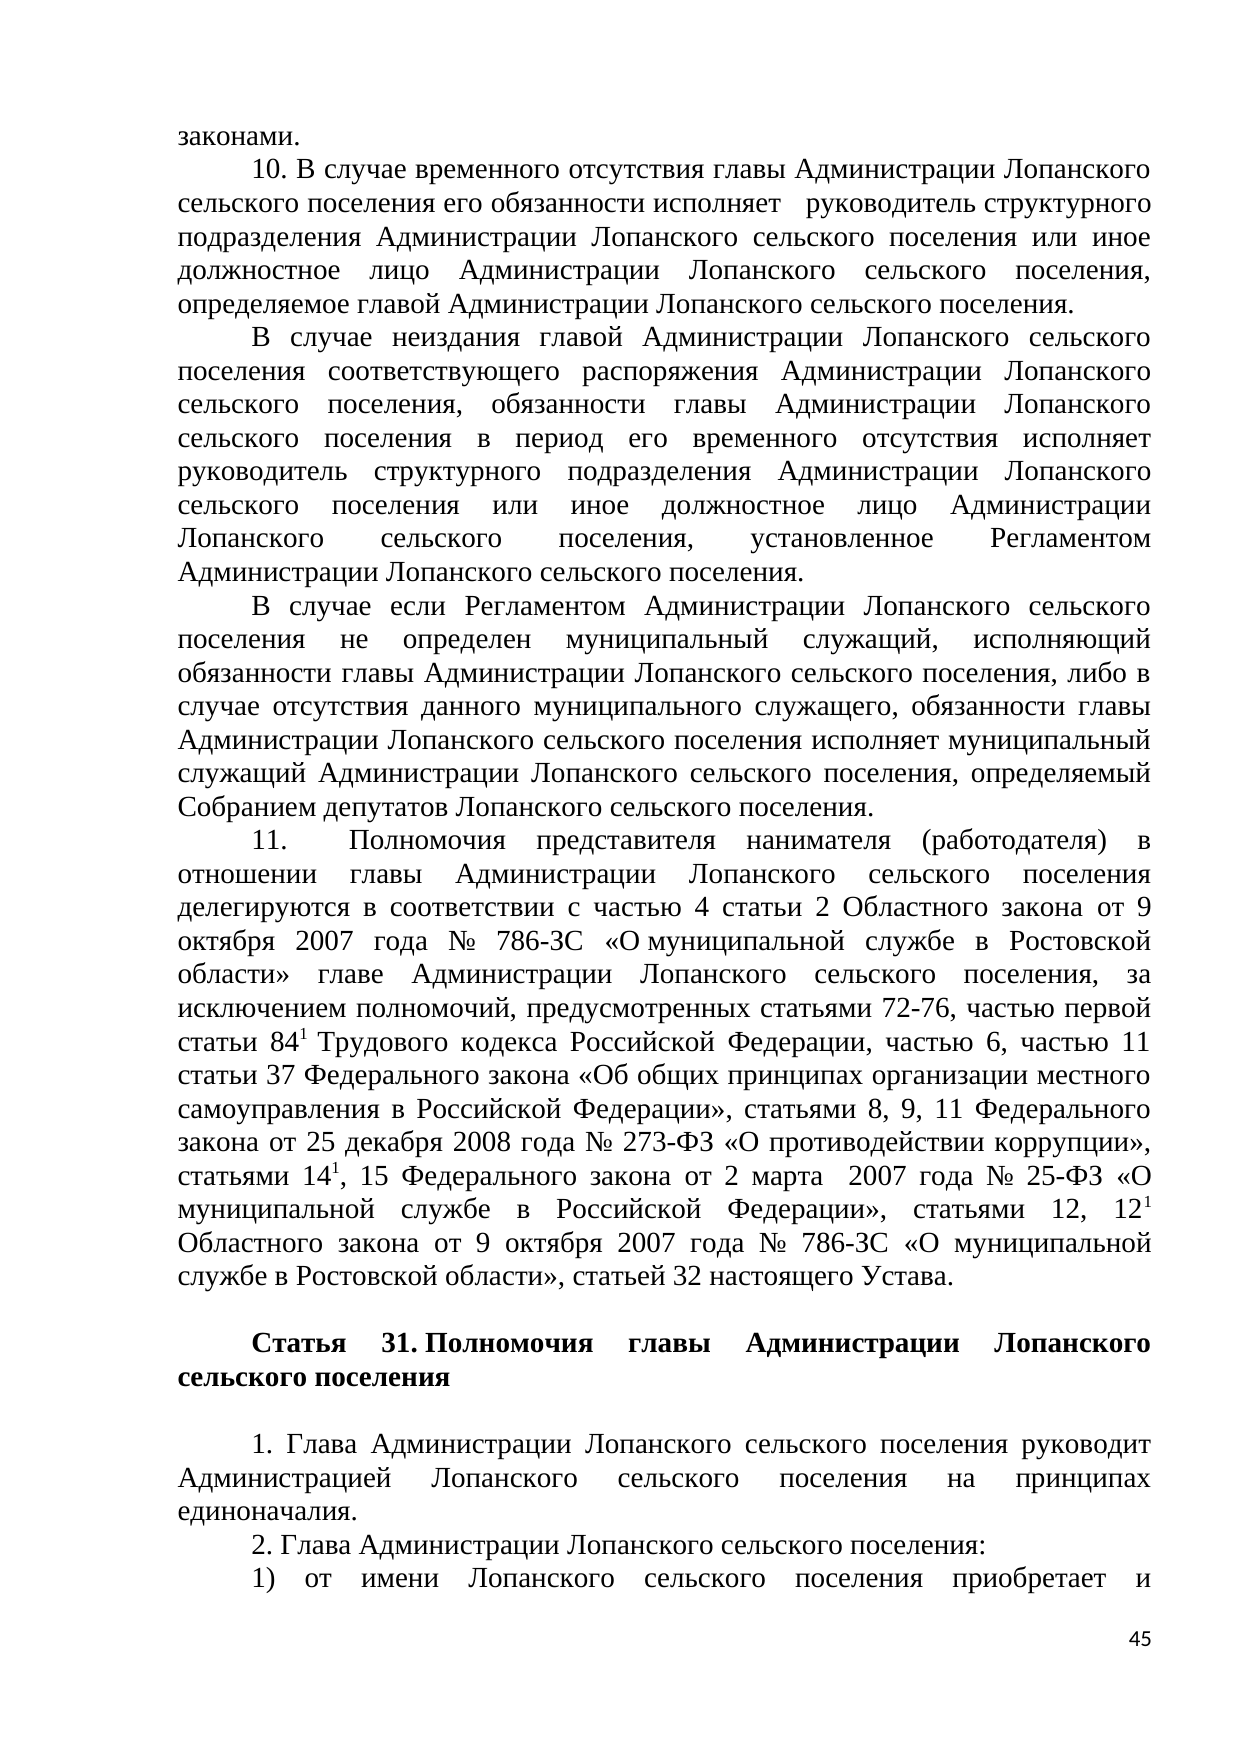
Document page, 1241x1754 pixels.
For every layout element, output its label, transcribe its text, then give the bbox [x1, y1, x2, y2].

text 1. Глава Администрации Лопанского сельского поселения руководит Администрацией Лопанского сельского поселения на принципах единоначалия. [177, 1426, 1152, 1527]
text 2. Глава Администрации Лопанского сельского поселения: [177, 1527, 1152, 1560]
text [177, 118, 1152, 152]
text 11. Полномочия представителя нанимателя (работодателя) в отношении главы Администрации Лопанского сельского поселения делегируются в соответствии с частью 4 статьи 2 Областного закона от 9 октября 2007 года № 786-ЗС «О муниципальной службе в Ростовской области» главе Администрации Лопанского сельского поселения, за исключением полномочий, предусмотренных статьями 72-76, частью первой статьи 841 Трудового кодекса Российской Федерации, частью 6, частью 11 статьи 37 Федерального закона «Об общих принципах организации местного самоуправления в Российской Федерации», статьями 8, 9, 11 Федерального закона от 25 декабря 2008 года № 273-ФЗ «О противодействии коррупции», статьями 141, 15 Федерального закона от 2 марта 2007 года № 25-ФЗ «О муниципальной службе в Российской Федерации», статьями 12, 121 Областного закона от 9 октября 2007 года № 786-ЗС «О муниципальной службе в Ростовской области», статьей 32 настоящего Устава. [177, 822, 1152, 1292]
text В случае если Регламентом Администрации Лопанского сельского поселения не определен муниципальный служащий, исполняющий обязанности главы Администрации Лопанского сельского поселения, либо в случае отсутствия данного муниципального служащего, обязанности главы Администрации Лопанского сельского поселения исполняет муниципальный служащий Администрации Лопанского сельского поселения, определяемый Собранием депутатов Лопанского сельского поселения. [177, 588, 1152, 822]
text Статья 31. Полномочия главы Администрации Лопанского сельского поселения [177, 1326, 1152, 1393]
text 10. В случае временного отсутствия главы Администрации Лопанского сельского поселения его обязанности исполняет руководитель структурного подразделения Администрации Лопанского сельского поселения или иное должностное лицо Администрации Лопанского сельского поселения, определяемое главой Администрации Лопанского сельского поселения. [177, 152, 1152, 319]
text В случае неиздания главой Администрации Лопанского сельского поселения соответствующего распоряжения Администрации Лопанского сельского поселения, обязанности главы Администрации Лопанского сельского поселения в период его временного отсутствия исполняет руководитель структурного подразделения Администрации Лопанского сельского поселения или иное должностное лицо Администрации Лопанского сельского поселения, установленное Регламентом Администрации Лопанского сельского поселения. [177, 319, 1152, 588]
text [177, 1560, 1152, 1594]
